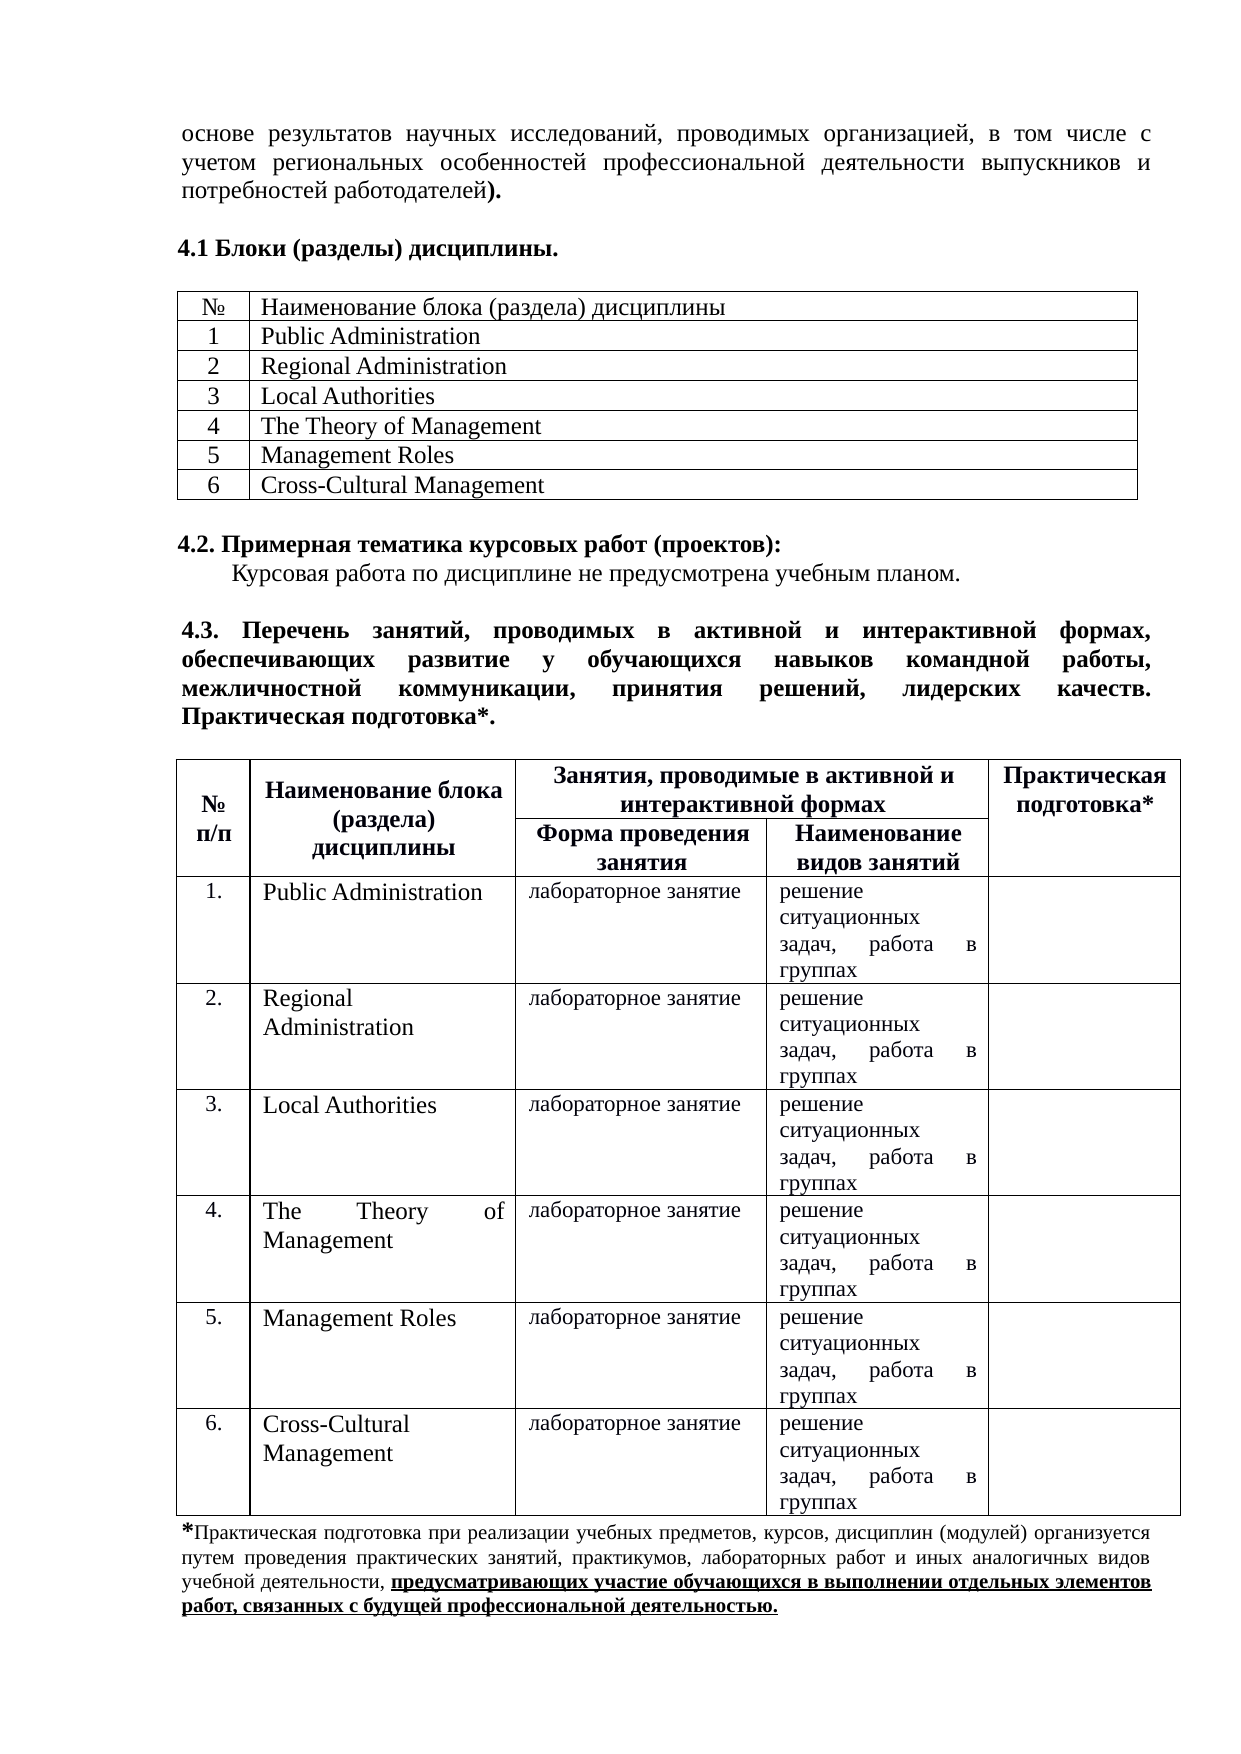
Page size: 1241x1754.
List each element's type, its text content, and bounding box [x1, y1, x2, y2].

table_cell The Theory of Management [250, 411, 1137, 439]
table_cell Public Administration [250, 321, 1137, 350]
table_cell лабораторное занятие [516, 1409, 766, 1515]
table_cell Management Roles [251, 1303, 515, 1408]
table_cell решение ситуационных задач, работа в группах [767, 877, 988, 982]
table_cell решение ситуационных задач, работа в группах [767, 1303, 988, 1408]
table_cell лабораторное занятие [516, 877, 766, 982]
table_cell Local Authorities [251, 1090, 515, 1195]
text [181, 118, 1152, 204]
text *Практическая подготовка при реализации учебных предметов, курсов, дисциплин (модулей) организуется путем проведения практических занятий, практикумов, лабораторных работ и иных аналогичных видов учебной деятельности, предусматривающих участие обучающихся в выполнении отдельных элементов работ, связанных с будущей профессиональной деятельностью. [181, 1516, 1152, 1617]
table_header Наименование блока (раздела) дисциплины [251, 760, 515, 876]
table_cell Regional Administration [251, 984, 515, 1089]
table_cell [989, 877, 1180, 982]
table_cell 6 [178, 470, 249, 499]
table_cell лабораторное занятие [516, 1303, 766, 1408]
table_cell Наименование видов занятий [767, 819, 988, 876]
table_header Наименование блока (раздела) дисциплины [250, 292, 1137, 320]
table_cell 4. [177, 1196, 249, 1302]
table_header № [178, 292, 249, 320]
table_cell Cross-Cultural Management [250, 470, 1137, 499]
table_header Практическая подготовка* [989, 760, 1180, 876]
table_cell 3 [178, 381, 249, 410]
table_cell Management Roles [250, 441, 1137, 469]
table_cell [989, 984, 1180, 1089]
table_cell 4 [178, 411, 249, 439]
table_cell [989, 1409, 1180, 1515]
table_cell решение ситуационных задач, работа в группах [767, 1409, 988, 1515]
table_cell лабораторное занятие [516, 1090, 766, 1195]
table_cell 5. [177, 1303, 249, 1408]
table_cell 2. [177, 984, 249, 1089]
table_cell решение ситуационных задач, работа в группах [767, 984, 988, 1089]
table_cell [989, 1303, 1180, 1408]
table_header Занятия, проводимые в активной и интерактивной формах [516, 760, 988, 817]
table_cell Cross-Cultural Management [251, 1409, 515, 1515]
table_cell [989, 1090, 1180, 1195]
table_cell Local Authorities [250, 381, 1137, 410]
table_cell лабораторное занятие [516, 984, 766, 1089]
table_cell лабораторное занятие [516, 1196, 766, 1302]
text Курсовая работа по дисциплине не предусмотрена учебным планом. [181, 558, 1152, 586]
table_header № п/п [177, 760, 249, 876]
table_cell 1. [177, 877, 249, 982]
table_cell The Theory of Management [251, 1196, 515, 1302]
text 4.2. Примерная тематика курсовых работ (проектов): [177, 529, 1152, 558]
table_cell решение ситуационных задач, работа в группах [767, 1196, 988, 1302]
table_cell 3. [177, 1090, 249, 1195]
table_cell Public Administration [251, 877, 515, 982]
table_cell 5 [178, 441, 249, 469]
table_cell решение ситуационных задач, работа в группах [767, 1090, 988, 1195]
table_cell Regional Administration [250, 351, 1137, 380]
text 4.3. Перечень занятий, проводимых в активной и интерактивной формах, обеспечивающих развитие у обучающихся навыков командной работы, межличностной коммуникации, принятия решений, лидерских качеств. Практическая подготовка*. [181, 615, 1152, 730]
table_cell 6. [177, 1409, 249, 1515]
table_cell [989, 1196, 1180, 1302]
table_cell 1 [178, 321, 249, 350]
text 4.1 Блоки (разделы) дисциплины. [177, 233, 1152, 262]
table_cell 2 [178, 351, 249, 380]
table_cell Форма проведения занятия [516, 819, 766, 876]
